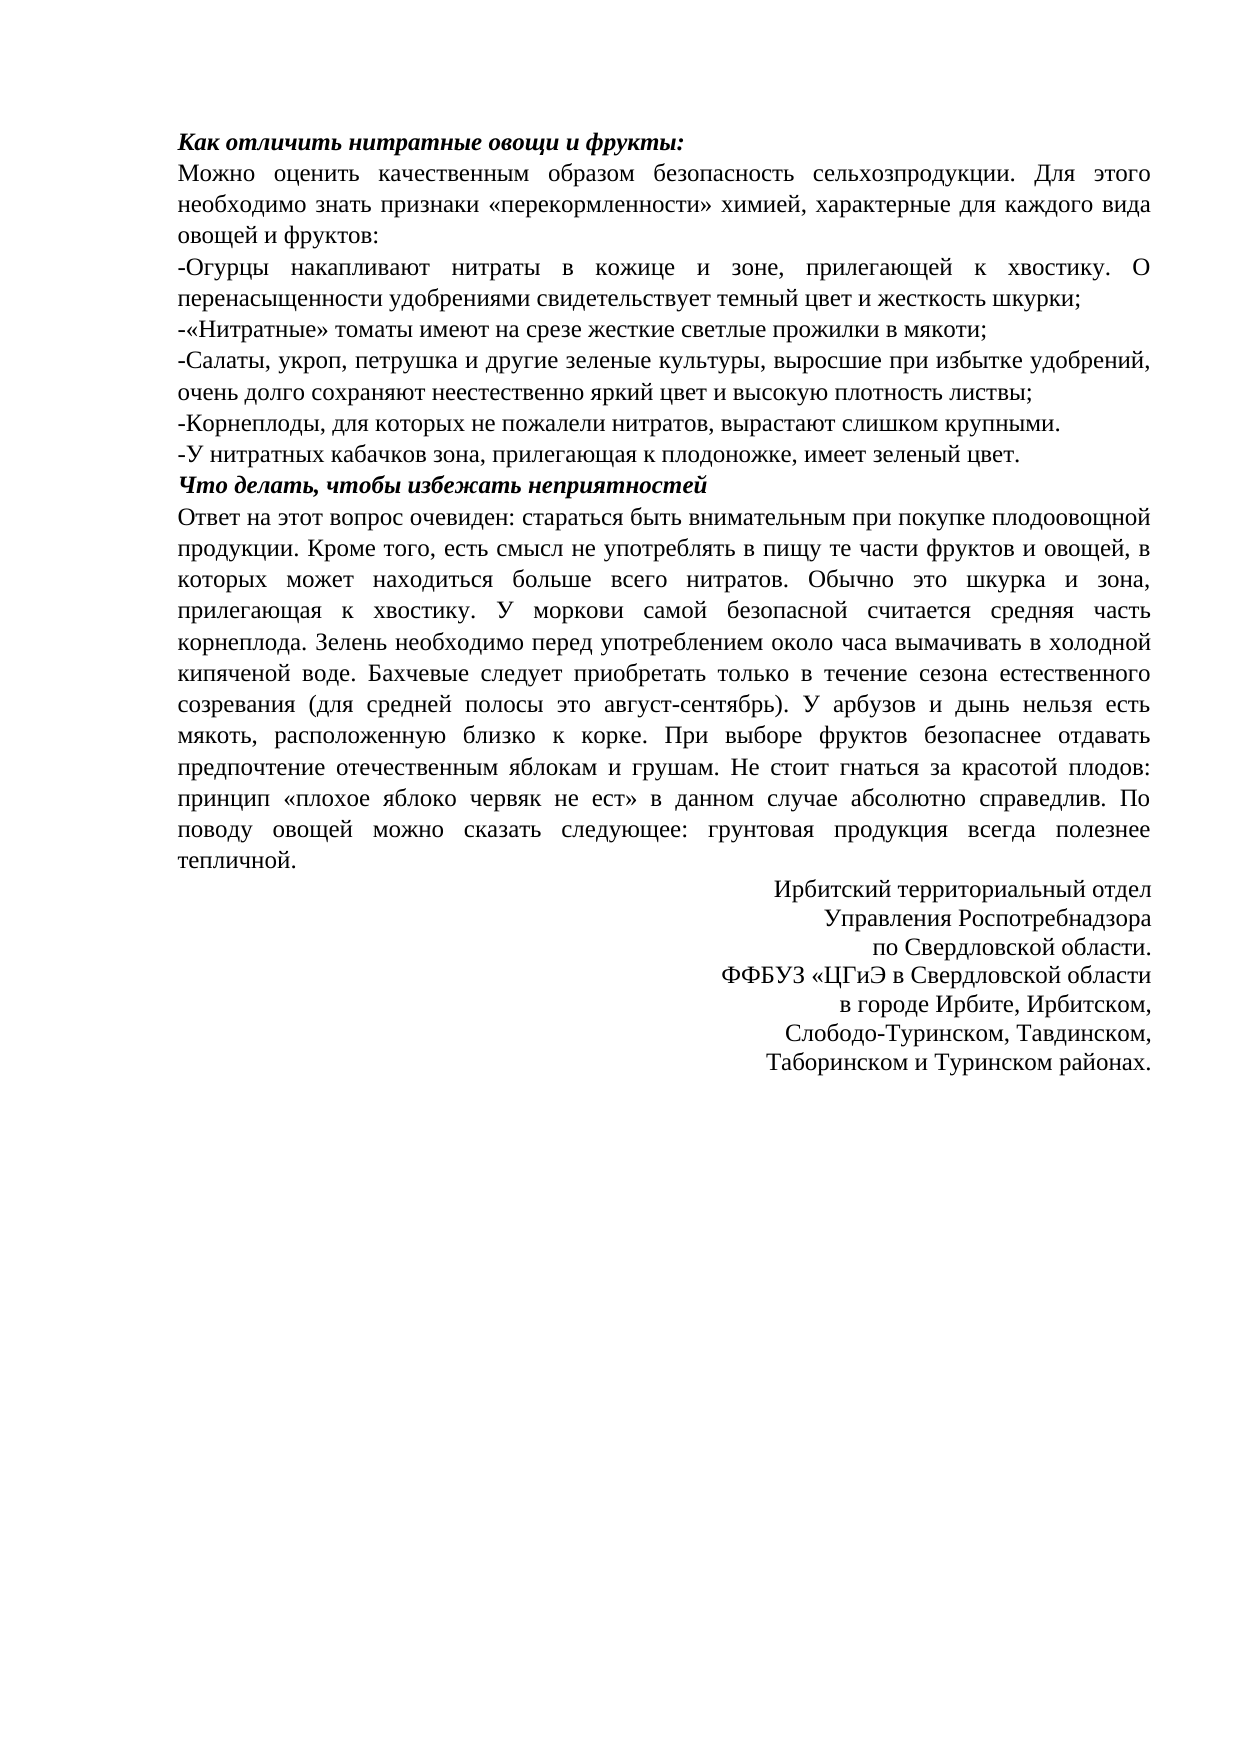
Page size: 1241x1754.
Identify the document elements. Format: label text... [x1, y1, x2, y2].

text -Салаты, укроп, петрушка и другие зеленые культуры, выросшие при избытке удобрений, очень долго сохраняют неестественно яркий цвет и высокую плотность листвы; [177, 343, 1152, 406]
list по Свердловской области. [252, 932, 1152, 961]
list Управления Роспотребнадзора [252, 903, 1152, 932]
text -«Нитратные» томаты имеют на срезе жесткие светлые прожилки в мякоти; [177, 312, 1152, 343]
text Что делать, чтобы избежать неприятностей [177, 468, 1152, 499]
text Можно оценить качественным образом безопасность сельхозпродукции. Для этого необходимо знать признаки «перекормленности» химией, характерные для каждого вида овощей и фруктов: [177, 156, 1152, 249]
text -Огурцы накапливают нитраты в кожице и зоне, прилегающей к хвостику. О перенасыщенности удобрениями свидетельствует темный цвет и жесткость шкурки; [177, 249, 1152, 312]
list в городе Ирбите, Ирбитском, [252, 989, 1152, 1018]
text Как отличить нитратные овощи и фрукты: [177, 118, 1152, 156]
text Ответ на этот вопрос очевиден: стараться быть внимательным при покупке плодоовощной продукции. Кроме того, есть смысл не употреблять в пищу те части фруктов и овощей, в которых может находиться больше всего нитратов. Обычно это шкурка и зона, прилегающая к хвостику. У моркови самой безопасной считается средняя часть корнеплода. Зелень необходимо перед употреблением около часа вымачивать в холодной кипяченой воде. Бахчевые следует приобретать только в течение сезона естественного созревания (для средней полосы это август-сентябрь). У арбузов и дынь нельзя есть мякоть, расположенную близко к корке. При выборе фруктов безопаснее отдавать предпочтение отечественным яблокам и грушам. Не стоит гнаться за красотой плодов: принцип «плохое яблоко червяк не ест» в данном случае абсолютно справедлив. По поводу овощей можно сказать следующее: грунтовая продукция всегда полезнее тепличной. [177, 499, 1152, 874]
list ФФБУЗ «ЦГиЭ в Свердловской области [252, 961, 1152, 989]
text -У нитратных кабачков зона, прилегающая к плодоножке, имеет зеленый цвет. [177, 437, 1152, 468]
list Ирбитский территориальный отдел [252, 874, 1152, 903]
list Слободо-Туринском, Тавдинском, Таборинском и Туринском районах. [664, 1018, 1152, 1076]
text -Корнеплоды, для которых не пожалели нитратов, вырастают слишком крупными. [177, 406, 1152, 437]
